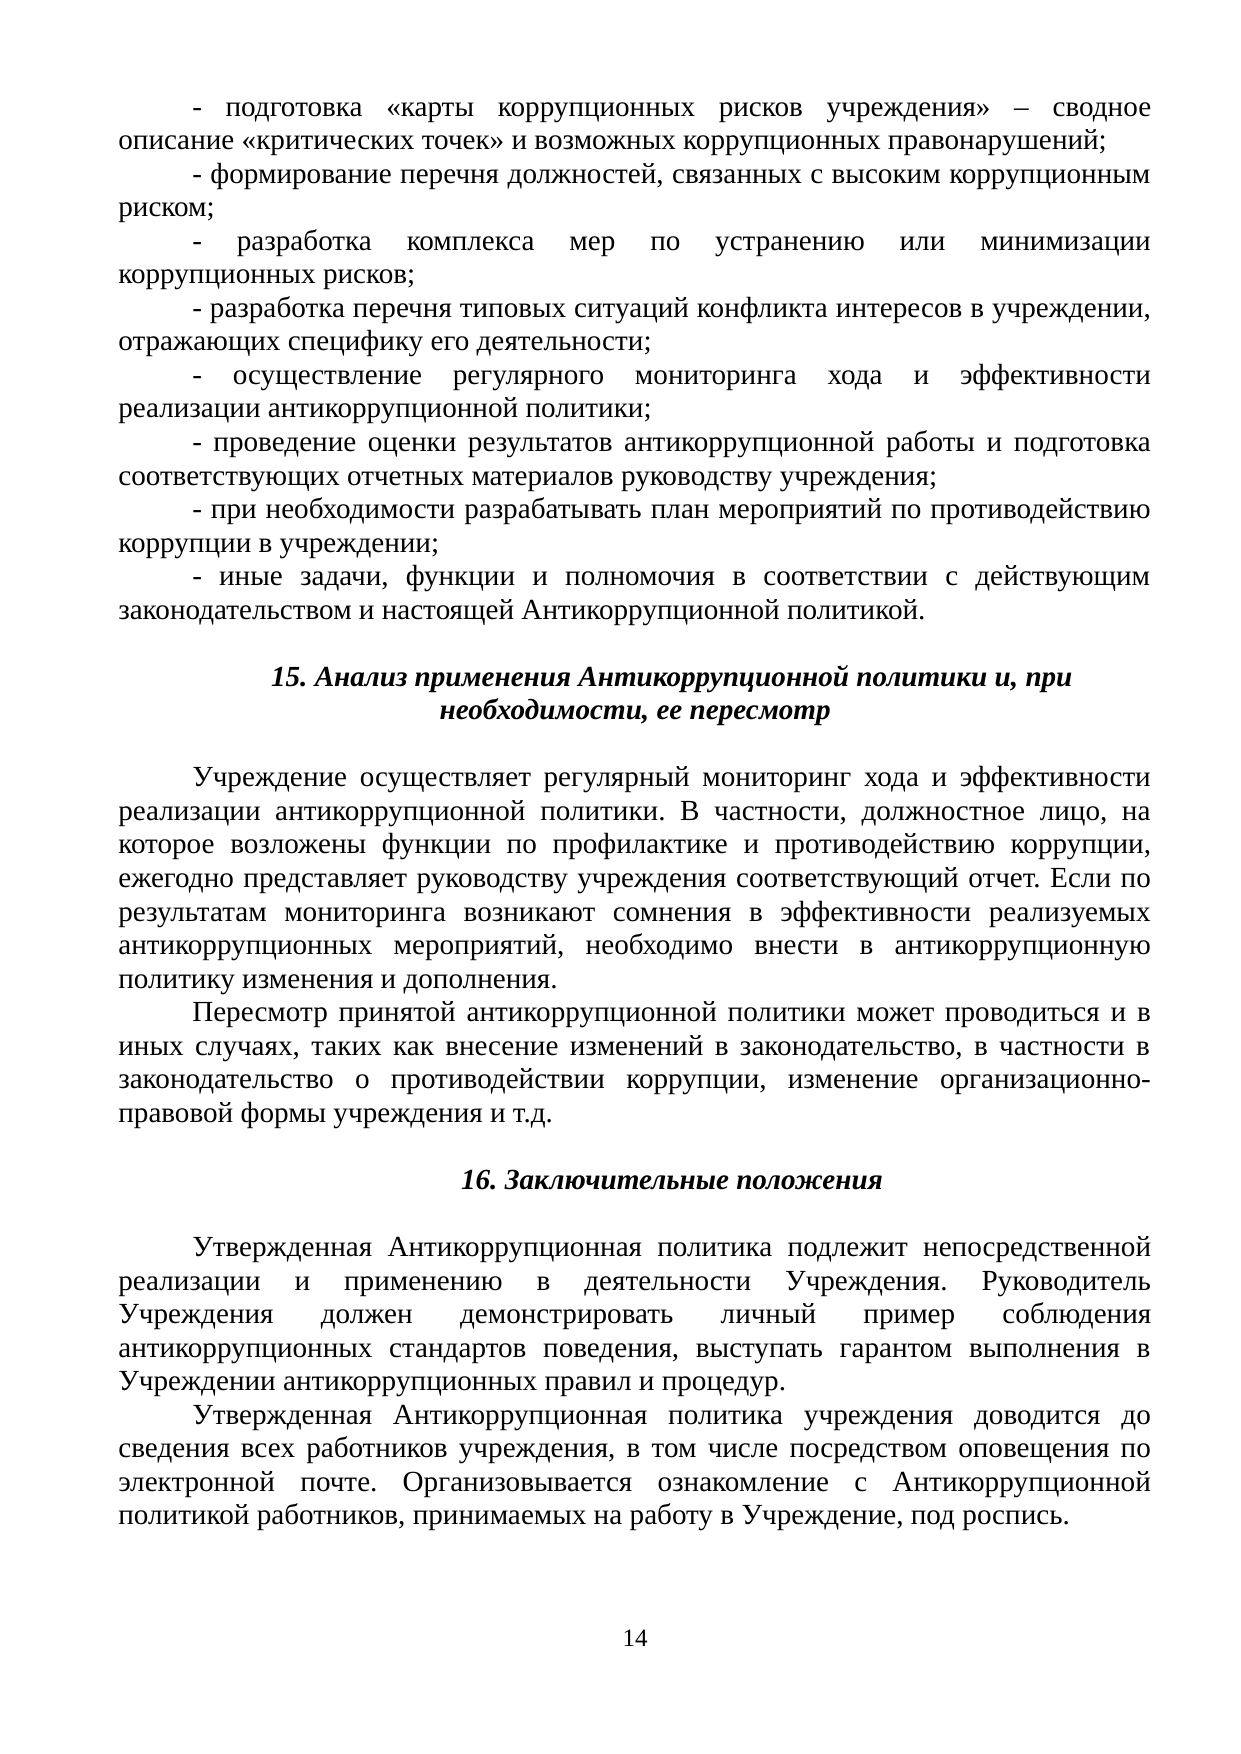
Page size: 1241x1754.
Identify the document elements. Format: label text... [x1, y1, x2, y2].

text - иные задачи, функции и полномочия в соответствии с действующим законодательством и настоящей Антикоррупционной политикой. [118, 558, 1152, 625]
text - осуществление регулярного мониторинга хода и эффективности реализации антикоррупционной политики; [118, 357, 1152, 424]
text - подготовка «карты коррупционных рисков учреждения» – сводное описание «критических точек» и возможных коррупционных правонарушений; [118, 89, 1152, 156]
text - при необходимости разрабатывать план мероприятий по противодействию коррупции в учреждении; [118, 491, 1152, 558]
text Утвержденная Антикоррупционная политика подлежит непосредственной реализации и применению в деятельности Учреждения. Руководитель Учреждения должен демонстрировать личный пример соблюдения антикоррупционных стандартов поведения, выступать гарантом выполнения в Учреждении антикоррупционных правил и процедур. [118, 1229, 1152, 1397]
text - проведение оценки результатов антикоррупционной работы и подготовка соответствующих отчетных материалов руководству учреждения; [118, 424, 1152, 491]
text 15. Анализ применения Антикоррупционной политики и, при необходимости, ее пересмотр [118, 659, 1152, 726]
text Пересмотр принятой антикоррупционной политики может проводиться и в иных случаях, таких как внесение изменений в законодательство, в частности в законодательство о противодействии коррупции, изменение организационно-правовой формы учреждения и т.д. [118, 994, 1152, 1128]
text - формирование перечня должностей, связанных с высоким коррупционным риском; [118, 156, 1152, 223]
text Учреждение осуществляет регулярный мониторинг хода и эффективности реализации антикоррупционной политики. В частности, должностное лицо, на которое возложены функции по профилактике и противодействию коррупции, ежегодно представляет руководству учреждения соответствующий отчет. Если по результатам мониторинга возникают сомнения в эффективности реализуемых антикоррупционных мероприятий, необходимо внести в антикоррупционную политику изменения и дополнения. [118, 759, 1152, 994]
text 16. Заключительные положения [118, 1162, 1152, 1196]
text Утвержденная Антикоррупционная политика учреждения доводится до сведения всех работников учреждения, в том числе посредством оповещения по электронной почте. Организовывается ознакомление с Антикоррупционной политикой работников, принимаемых на работу в Учреждение, под роспись. [118, 1397, 1152, 1531]
text - разработка перечня типовых ситуаций конфликта интересов в учреждении, отражающих специфику его деятельности; [118, 290, 1152, 357]
text - разработка комплекса мер по устранению или минимизации коррупционных рисков; [118, 223, 1152, 290]
